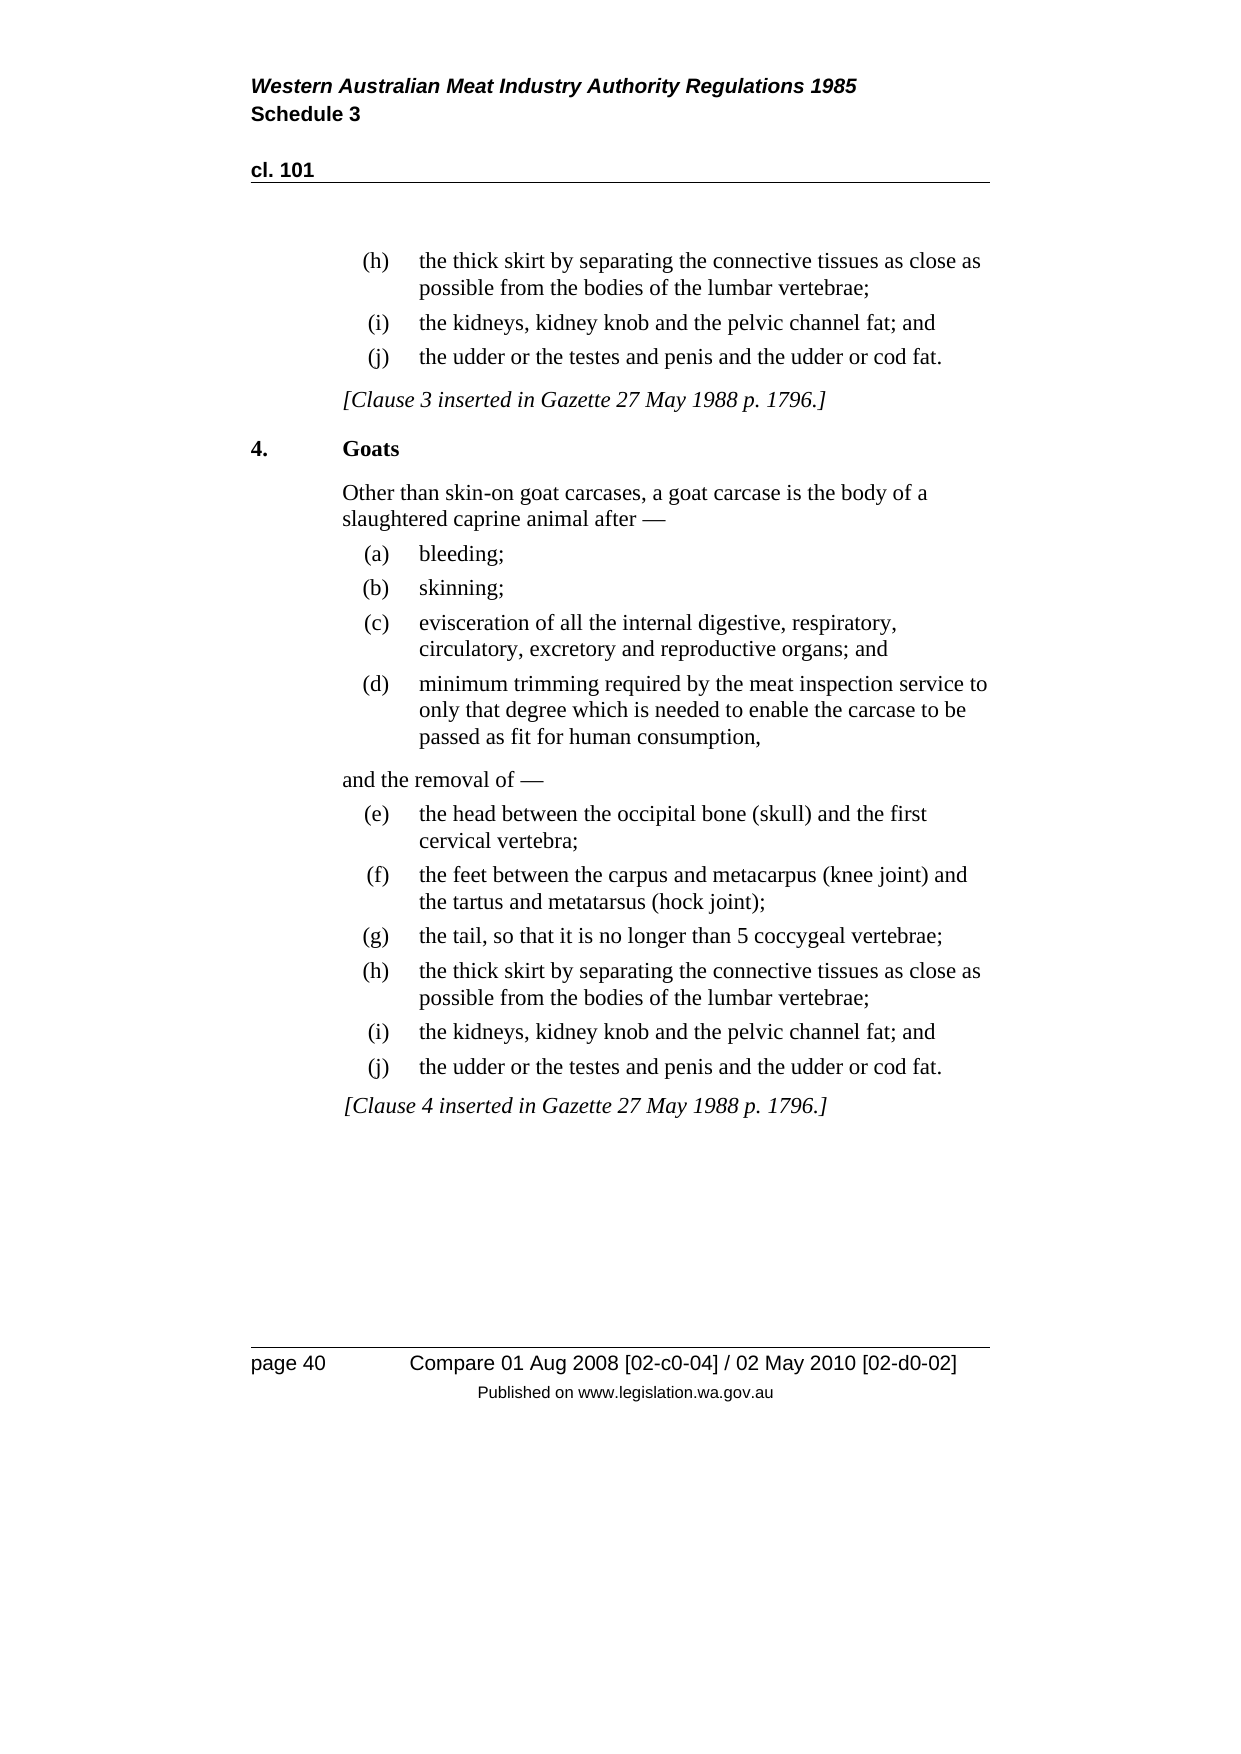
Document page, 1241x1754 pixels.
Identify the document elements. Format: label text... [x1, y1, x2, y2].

text (e) the head between the occipital bone (skull) and the first cervical vertebra; [251, 800, 990, 853]
text [Clause 4 inserted in Gazette 27 May 1988 p. 1796.] [251, 1092, 990, 1118]
text (j) the udder or the testes and penis and the udder or cod fat. [251, 343, 990, 369]
text (c) evisceration of all the internal digestive, respiratory, circulatory, excretory and reproductive organs; and [251, 609, 990, 662]
text (d) minimum trimming required by the meat inspection service to only that degree which is needed to enable the carcase to be passed as fit for human consumption, [251, 670, 990, 749]
text (i) the kidneys, kidney knob and the pelvic channel fat; and [251, 308, 990, 335]
text (f) the feet between the carpus and metacarpus (knee joint) and the tartus and metatarsus (hock joint); [251, 861, 990, 914]
text (a) bleeding; [251, 539, 990, 566]
text (h) the thick skirt by separating the connective tissues as close as possible from the bodies of the lumbar vertebrae; [251, 957, 990, 1010]
subtitle 4. Goats [251, 436, 990, 462]
text (j) the udder or the testes and penis and the udder or cod fat. [251, 1053, 990, 1079]
text (b) skinning; [251, 574, 990, 601]
text Other than skin-on goat carcases, a goat carcase is the body of a slaughtered caprine animal after — [251, 478, 990, 531]
text (g) the tail, so that it is no longer than 5 coccygeal vertebrae; [251, 922, 990, 949]
text and the removal of — [251, 766, 990, 792]
text (i) the kidneys, kidney knob and the pelvic channel fat; and [251, 1018, 990, 1044]
text (h) the thick skirt by separating the connective tissues as close as possible from the bodies of the lumbar vertebrae; [251, 247, 990, 300]
text [Clause 3 inserted in Gazette 27 May 1988 p. 1796.] [251, 386, 990, 413]
